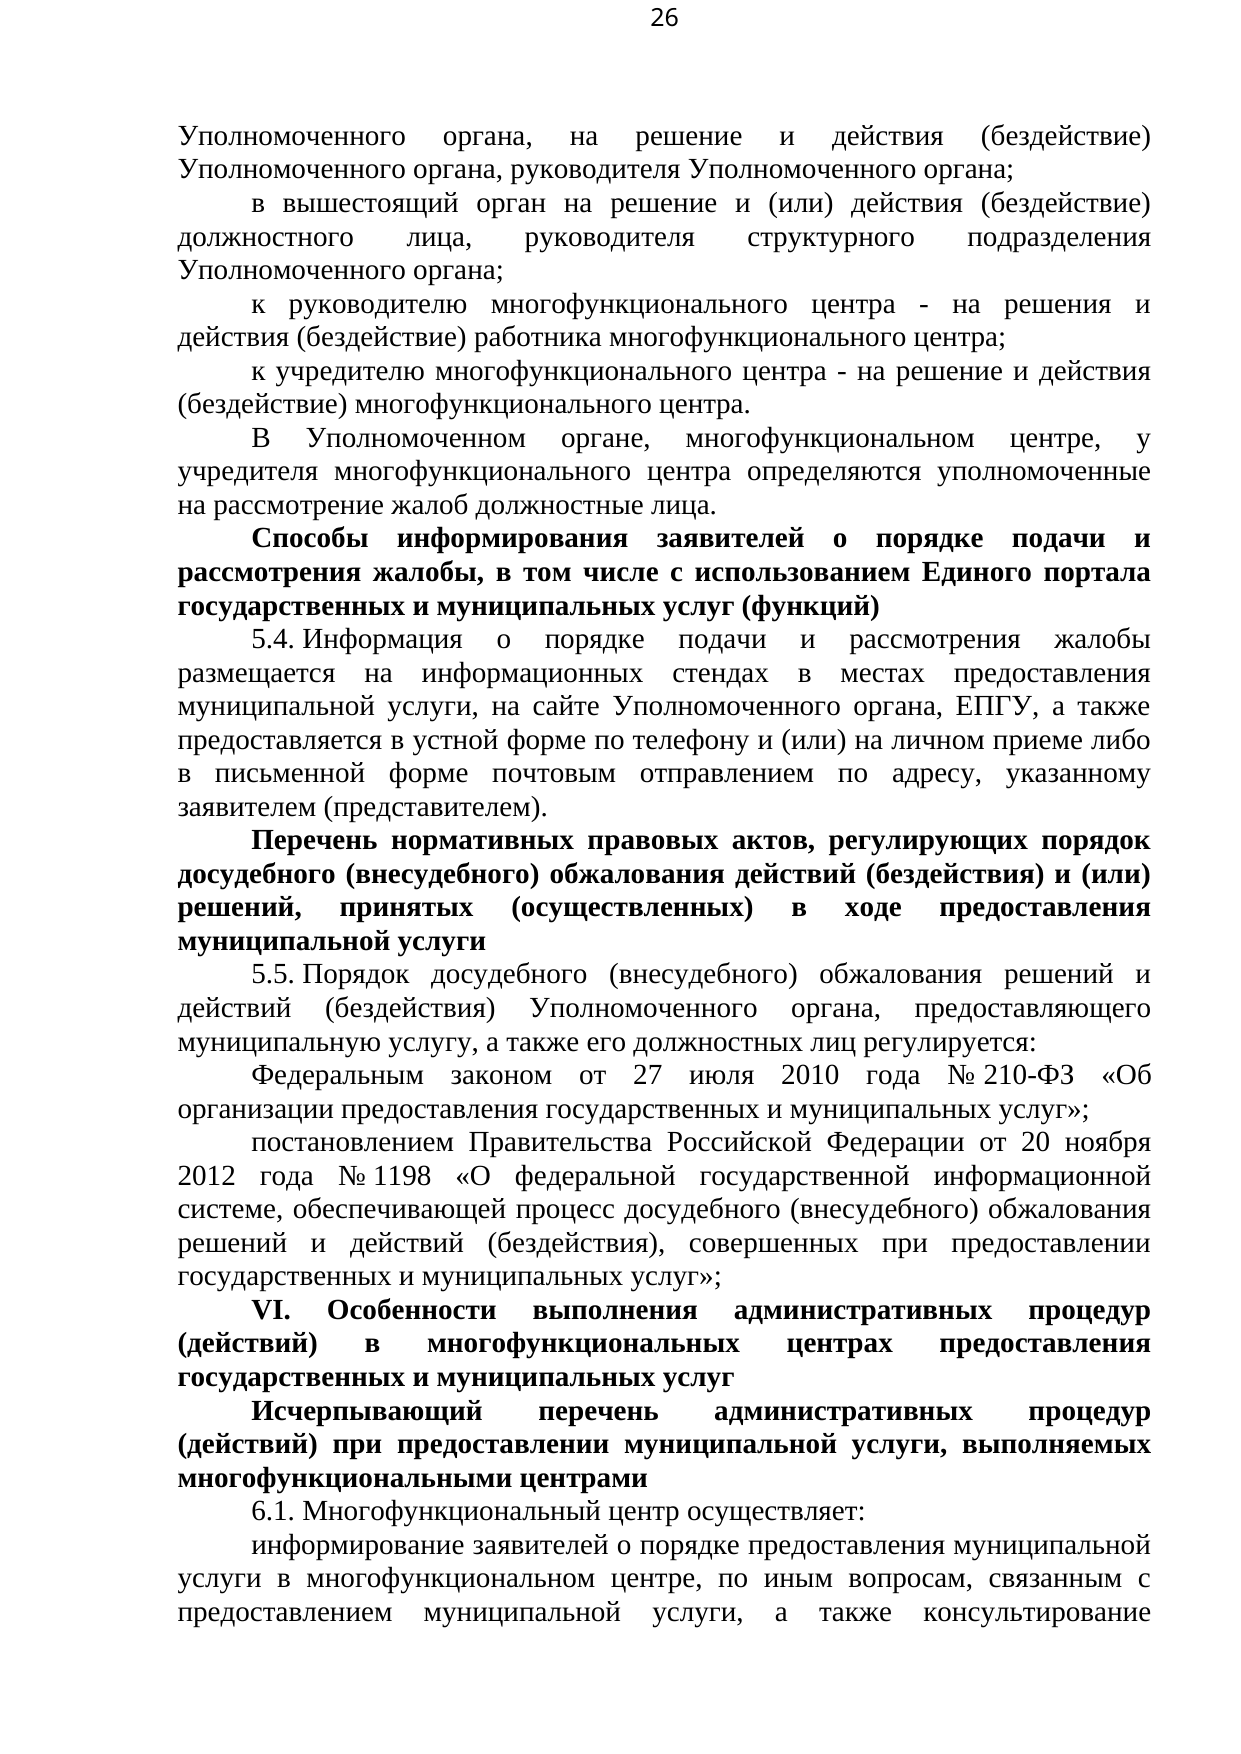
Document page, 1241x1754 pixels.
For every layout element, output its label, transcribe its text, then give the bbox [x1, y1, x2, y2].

text к учредителю многофункционального центра - на решение и действия (бездействие) многофункционального центра. [177, 353, 1152, 420]
text Исчерпывающий перечень административных процедур (действий) при предоставлении муниципальной услуги, выполняемых многофункциональными центрами [177, 1393, 1152, 1493]
text Перечень нормативных правовых актов, регулирующих порядок досудебного (внесудебного) обжалования действий (бездействия) и (или) решений, принятых (осуществленных) в ходе предоставления муниципальной услуги [177, 822, 1152, 957]
text 5.4. Информация о порядке подачи и рассмотрения жалобы размещается на информационных стендах в местах предоставления муниципальной услуги, на сайте Уполномоченного органа, ЕПГУ, а также предоставляется в устной форме по телефону и (или) на личном приеме либо в письменной форме почтовым отправлением по адресу, указанному заявителем (представителем). [177, 621, 1152, 822]
text 6.1. Многофункциональный центр осуществляет: [177, 1493, 1152, 1527]
text Способы информирования заявителей о порядке подачи и рассмотрения жалобы, в том числе с использованием Единого портала государственных и муниципальных услуг (функций) [177, 521, 1152, 621]
text Федеральным законом от 27 июля 2010 года № 210-ФЗ «Об организации предоставления государственных и муниципальных услуг»; [177, 1057, 1152, 1124]
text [177, 1527, 1152, 1627]
text в вышестоящий орган на решение и (или) действия (бездействие) должностного лица, руководителя структурного подразделения Уполномоченного органа; [177, 185, 1152, 286]
text В Уполномоченном органе, многофункциональном центре, у учредителя многофункционального центра определяются уполномоченные на рассмотрение жалоб должностные лица. [177, 420, 1152, 521]
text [177, 118, 1152, 185]
text VI. Особенности выполнения административных процедур (действий) в многофункциональных центрах предоставления государственных и муниципальных услуг [177, 1292, 1152, 1393]
text 5.5. Порядок досудебного (внесудебного) обжалования решений и действий (бездействия) Уполномоченного органа, предоставляющего муниципальную услугу, а также его должностных лиц регулируется: [177, 957, 1152, 1057]
text постановлением Правительства Российской Федерации от 20 ноября 2012 года № 1198 «О федеральной государственной информационной системе, обеспечивающей процесс досудебного (внесудебного) обжалования решений и действий (бездействия), совершенных при предоставлении государственных и муниципальных услуг»; [177, 1124, 1152, 1292]
text к руководителю многофункционального центра - на решения и действия (бездействие) работника многофункционального центра; [177, 286, 1152, 353]
